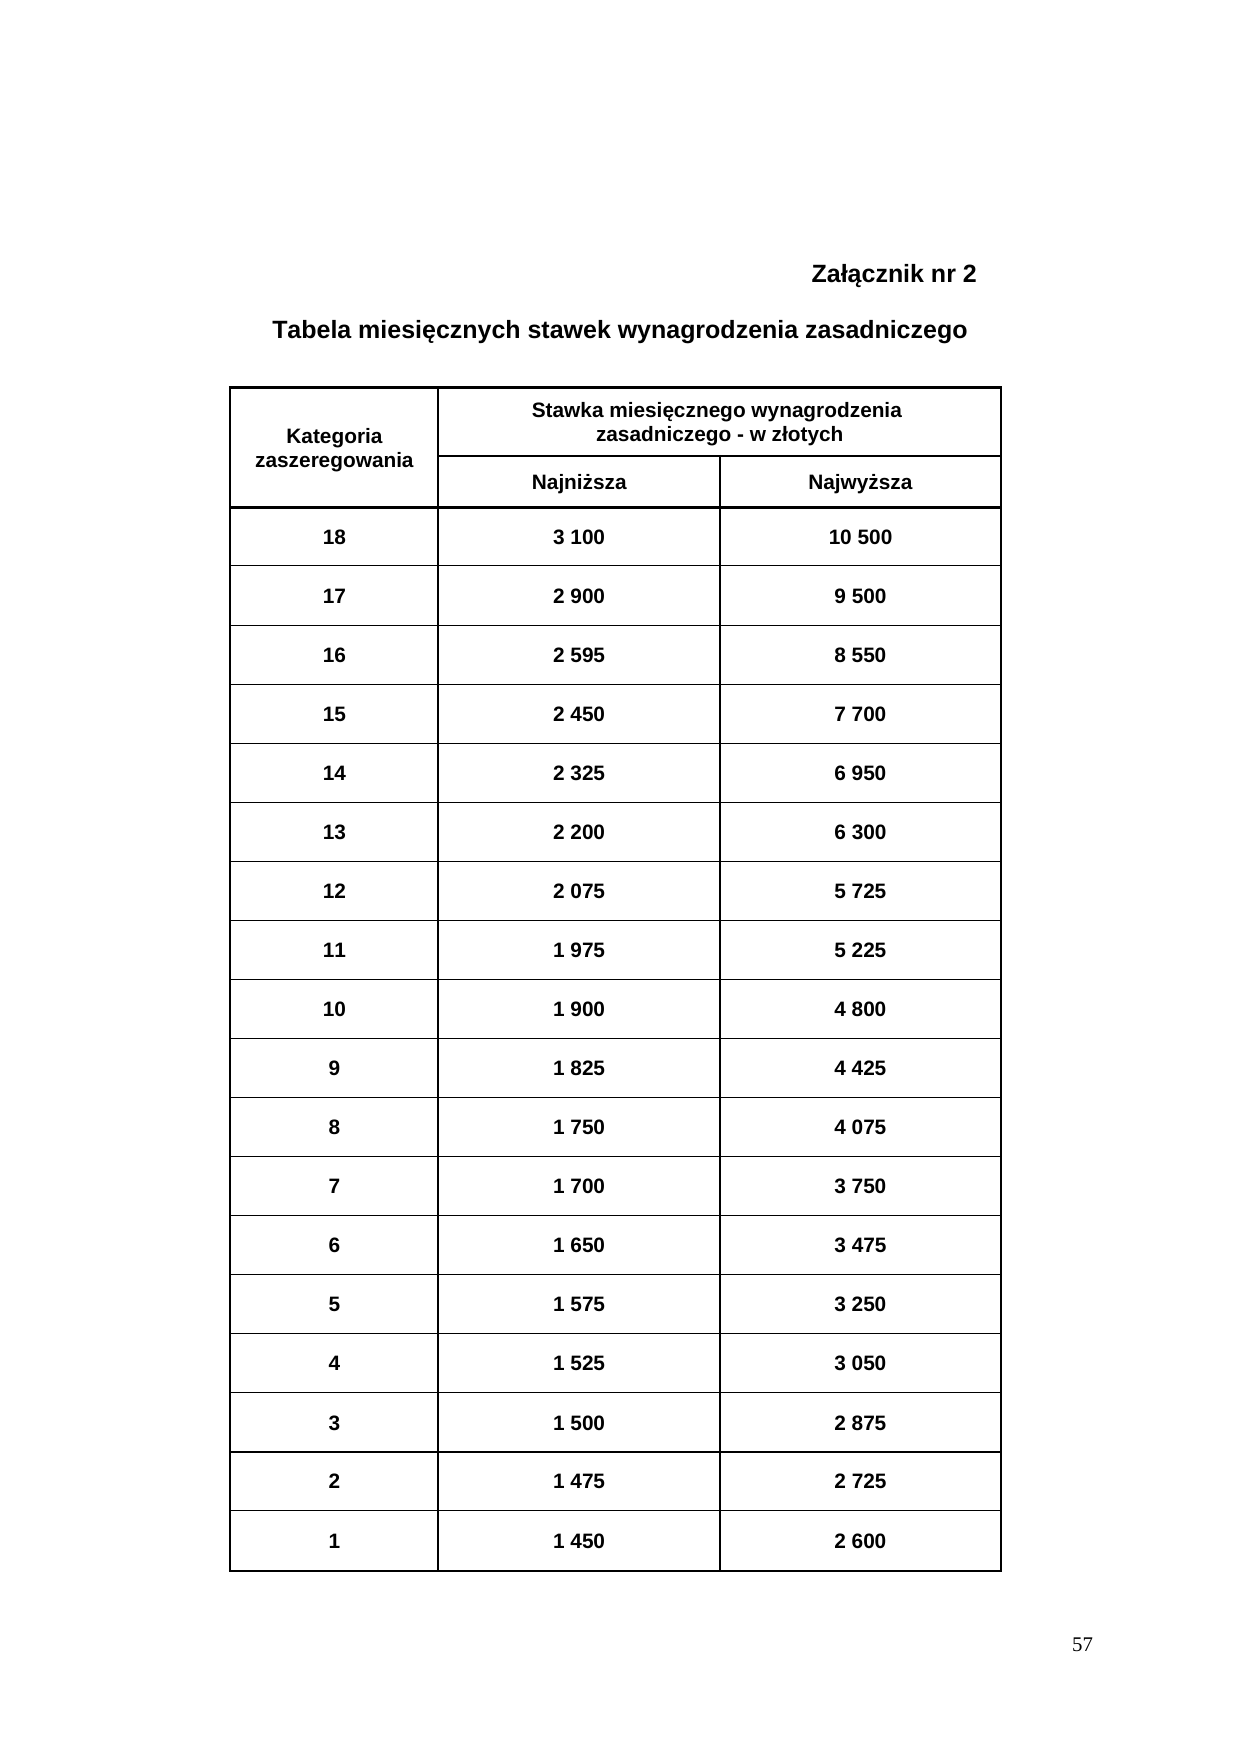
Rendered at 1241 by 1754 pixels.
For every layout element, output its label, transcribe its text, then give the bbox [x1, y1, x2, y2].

table_cell 18 [231, 509, 437, 565]
table_cell 1 900 [439, 980, 719, 1038]
table_cell 3 475 [721, 1216, 1000, 1274]
table_cell 2 [231, 1453, 437, 1510]
table_cell 17 [231, 566, 437, 624]
table_cell 5 725 [721, 862, 1000, 920]
table_cell 4 075 [721, 1098, 1000, 1156]
table_cell 1 650 [439, 1216, 719, 1274]
table_cell 10 [231, 980, 437, 1038]
table_cell 1 825 [439, 1039, 719, 1097]
table_cell 1 450 [439, 1511, 719, 1569]
table_cell 16 [231, 626, 437, 683]
table_cell 15 [231, 685, 437, 743]
table_cell 2 900 [439, 566, 719, 624]
table_cell 1 750 [439, 1098, 719, 1156]
table_cell 8 [231, 1098, 437, 1156]
table_cell 7 [231, 1157, 437, 1215]
table_cell 2 595 [439, 626, 719, 683]
table_cell 9 [231, 1039, 437, 1097]
table_cell 9 500 [721, 566, 1000, 624]
text Tabela miesięcznych stawek wynagrodzenia zasadniczego [148, 314, 1092, 343]
table_cell 2 450 [439, 685, 719, 743]
table_cell 1 500 [439, 1393, 719, 1451]
table_cell 2 875 [721, 1393, 1000, 1451]
table_cell 10 500 [721, 509, 1000, 565]
table_cell 1 575 [439, 1275, 719, 1333]
table_cell 5 [231, 1275, 437, 1333]
table_cell 1 700 [439, 1157, 719, 1215]
table_cell 2 600 [721, 1511, 1000, 1569]
table_header Stawka miesięcznego wynagrodzenia zasadniczego - w złotych [439, 389, 1000, 455]
table_cell 3 [231, 1393, 437, 1451]
table_cell 2 725 [721, 1453, 1000, 1510]
table_cell 7 700 [721, 685, 1000, 743]
table_cell 4 425 [721, 1039, 1000, 1097]
table_cell 13 [231, 803, 437, 861]
table_cell 6 950 [721, 744, 1000, 802]
table_cell 6 300 [721, 803, 1000, 861]
table_cell 2 200 [439, 803, 719, 861]
table_cell 4 [231, 1334, 437, 1392]
table_cell 3 750 [721, 1157, 1000, 1215]
table_cell 3 100 [439, 509, 719, 565]
text Załącznik nr 2 [738, 259, 1092, 288]
table_cell 11 [231, 921, 437, 979]
table_cell Najniższa [439, 457, 719, 506]
table_cell 12 [231, 862, 437, 920]
table_cell 6 [231, 1216, 437, 1274]
table_cell 4 800 [721, 980, 1000, 1038]
table_cell 3 250 [721, 1275, 1000, 1333]
table_cell 1 [231, 1511, 437, 1569]
table_cell 3 050 [721, 1334, 1000, 1392]
table_cell 1 525 [439, 1334, 719, 1392]
table_cell 1 475 [439, 1453, 719, 1510]
table_cell Najwyższa [721, 457, 1000, 506]
table_cell 2 075 [439, 862, 719, 920]
table_cell 8 550 [721, 626, 1000, 683]
table_cell 2 325 [439, 744, 719, 802]
table_cell 5 225 [721, 921, 1000, 979]
table_header Kategoria zaszeregowania [231, 389, 437, 506]
table_cell 1 975 [439, 921, 719, 979]
table_cell 14 [231, 744, 437, 802]
